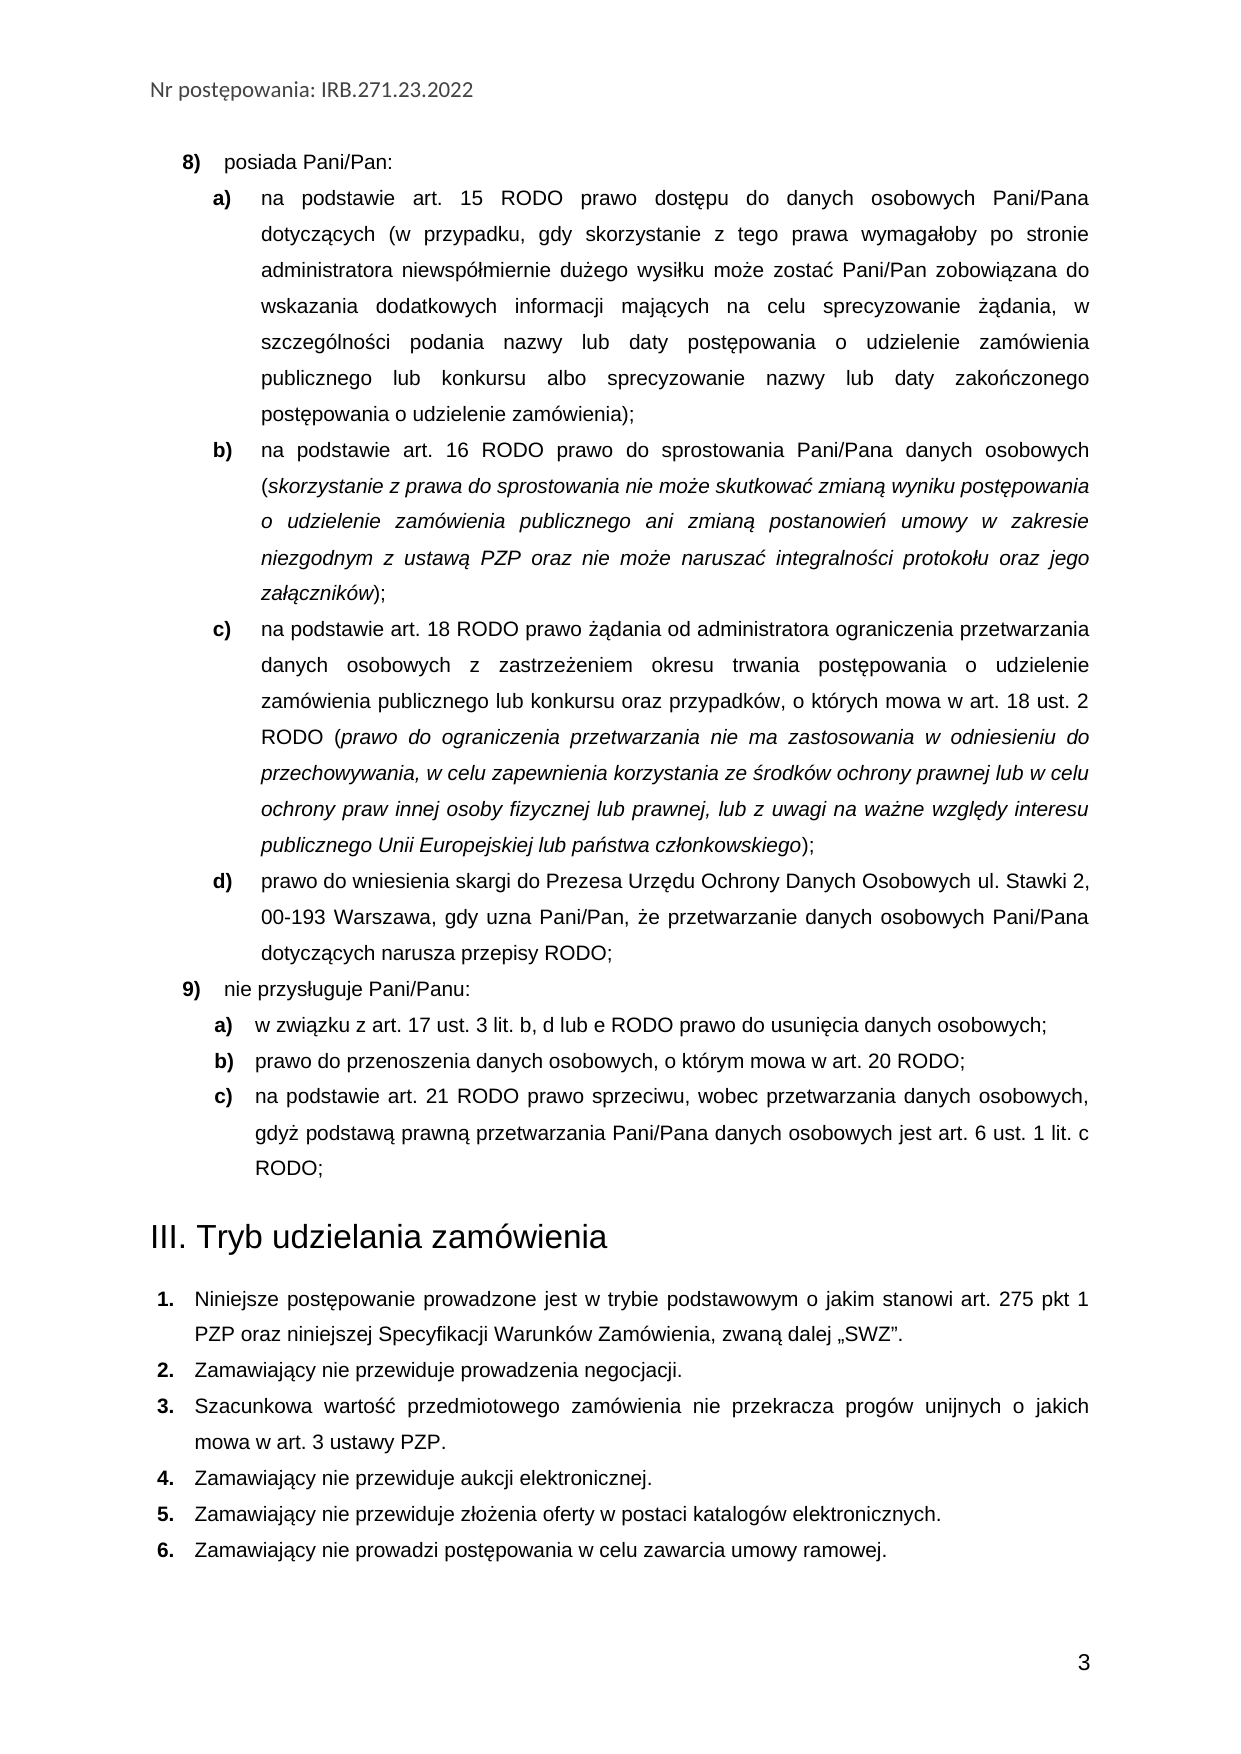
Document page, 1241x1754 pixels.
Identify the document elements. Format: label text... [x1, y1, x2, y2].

list na podstawie art. 16 RODO prawo do sprostowania Pani/Pana danych osobowych (skorzystanie z prawa do sprostowania nie może skutkować zmianą wyniku postępowania o udzielenie zamówienia publicznego ani zmianą postanowień umowy w zakresie niezgodnym z ustawą PZP oraz nie może naruszać integralności protokołu oraz jego załączników); [213, 437, 1090, 605]
list na podstawie art. 18 RODO prawo żądania od administratora ograniczenia przetwarzania danych osobowych z zastrzeżeniem okresu trwania postępowania o udzielenie zamówienia publicznego lub konkursu oraz przypadków, o których mowa w art. 18 ust. 2 RODO (prawo do ograniczenia przetwarzania nie ma zastosowania w odniesieniu do przechowywania, w celu zapewnienia korzystania ze środków ochrony prawnej lub w celu ochrony praw innej osoby fizycznej lub prawnej, lub z uwagi na ważne względy interesu publicznego Unii Europejskiej lub państwa członkowskiego); [213, 617, 1090, 857]
list prawo do wniesienia skargi do Prezesa Urzędu Ochrony Danych Osobowych ul. Stawki 2, 00-193 Warszawa, gdy uzna Pani/Pan, że przetwarzanie danych osobowych Pani/Pana dotyczących narusza przepisy RODO; [213, 869, 1090, 964]
list na podstawie art. 21 RODO prawo sprzeciwu, wobec przetwarzania danych osobowych, gdyż podstawą prawną przetwarzania Pani/Pana danych osobowych jest art. 6 ust. 1 lit. c RODO; [214, 1084, 1090, 1180]
list prawo do przenoszenia danych osobowych, o którym mowa w art. 20 RODO; [214, 1048, 1090, 1072]
list posiada Pani/Pan: [182, 150, 1090, 174]
list Niniejsze postępowanie prowadzone jest w trybie podstawowym o jakim stanowi art. 275 pkt 1 PZP oraz niniejszej Specyfikacji Warunków Zamówienia, zwaną dalej „SWZ”. [157, 1286, 1090, 1346]
list Zamawiający nie prowadzi postępowania w celu zawarcia umowy ramowej. [157, 1538, 1090, 1562]
list Szacunkowa wartość przedmiotowego zamówienia nie przekracza progów unijnych o jakich mowa w art. 3 ustawy PZP. [157, 1394, 1090, 1454]
list na podstawie art. 15 RODO prawo dostępu do danych osobowych Pani/Pana dotyczących (w przypadku, gdy skorzystanie z tego prawa wymagałoby po stronie administratora niewspółmiernie dużego wysiłku może zostać Pani/Pan zobowiązana do wskazania dodatkowych informacji mających na celu sprecyzowanie żądania, w szczególności podania nazwy lub daty postępowania o udzielenie zamówienia publicznego lub konkursu albo sprecyzowanie nazwy lub daty zakończonego postępowania o udzielenie zamówienia); [213, 186, 1090, 426]
list Zamawiający nie przewiduje prowadzenia negocjacji. [157, 1358, 1090, 1382]
subtitle III. Tryb udzielania zamówienia [150, 1217, 1090, 1256]
list Zamawiający nie przewiduje aukcji elektronicznej. [157, 1466, 1090, 1490]
list w związku z art. 17 ust. 3 lit. b, d lub e RODO prawo do usunięcia danych osobowych; [214, 1012, 1090, 1036]
list nie przysługuje Pani/Panu: [182, 977, 1090, 1001]
list Zamawiający nie przewiduje złożenia oferty w postaci katalogów elektronicznych. [157, 1502, 1090, 1526]
